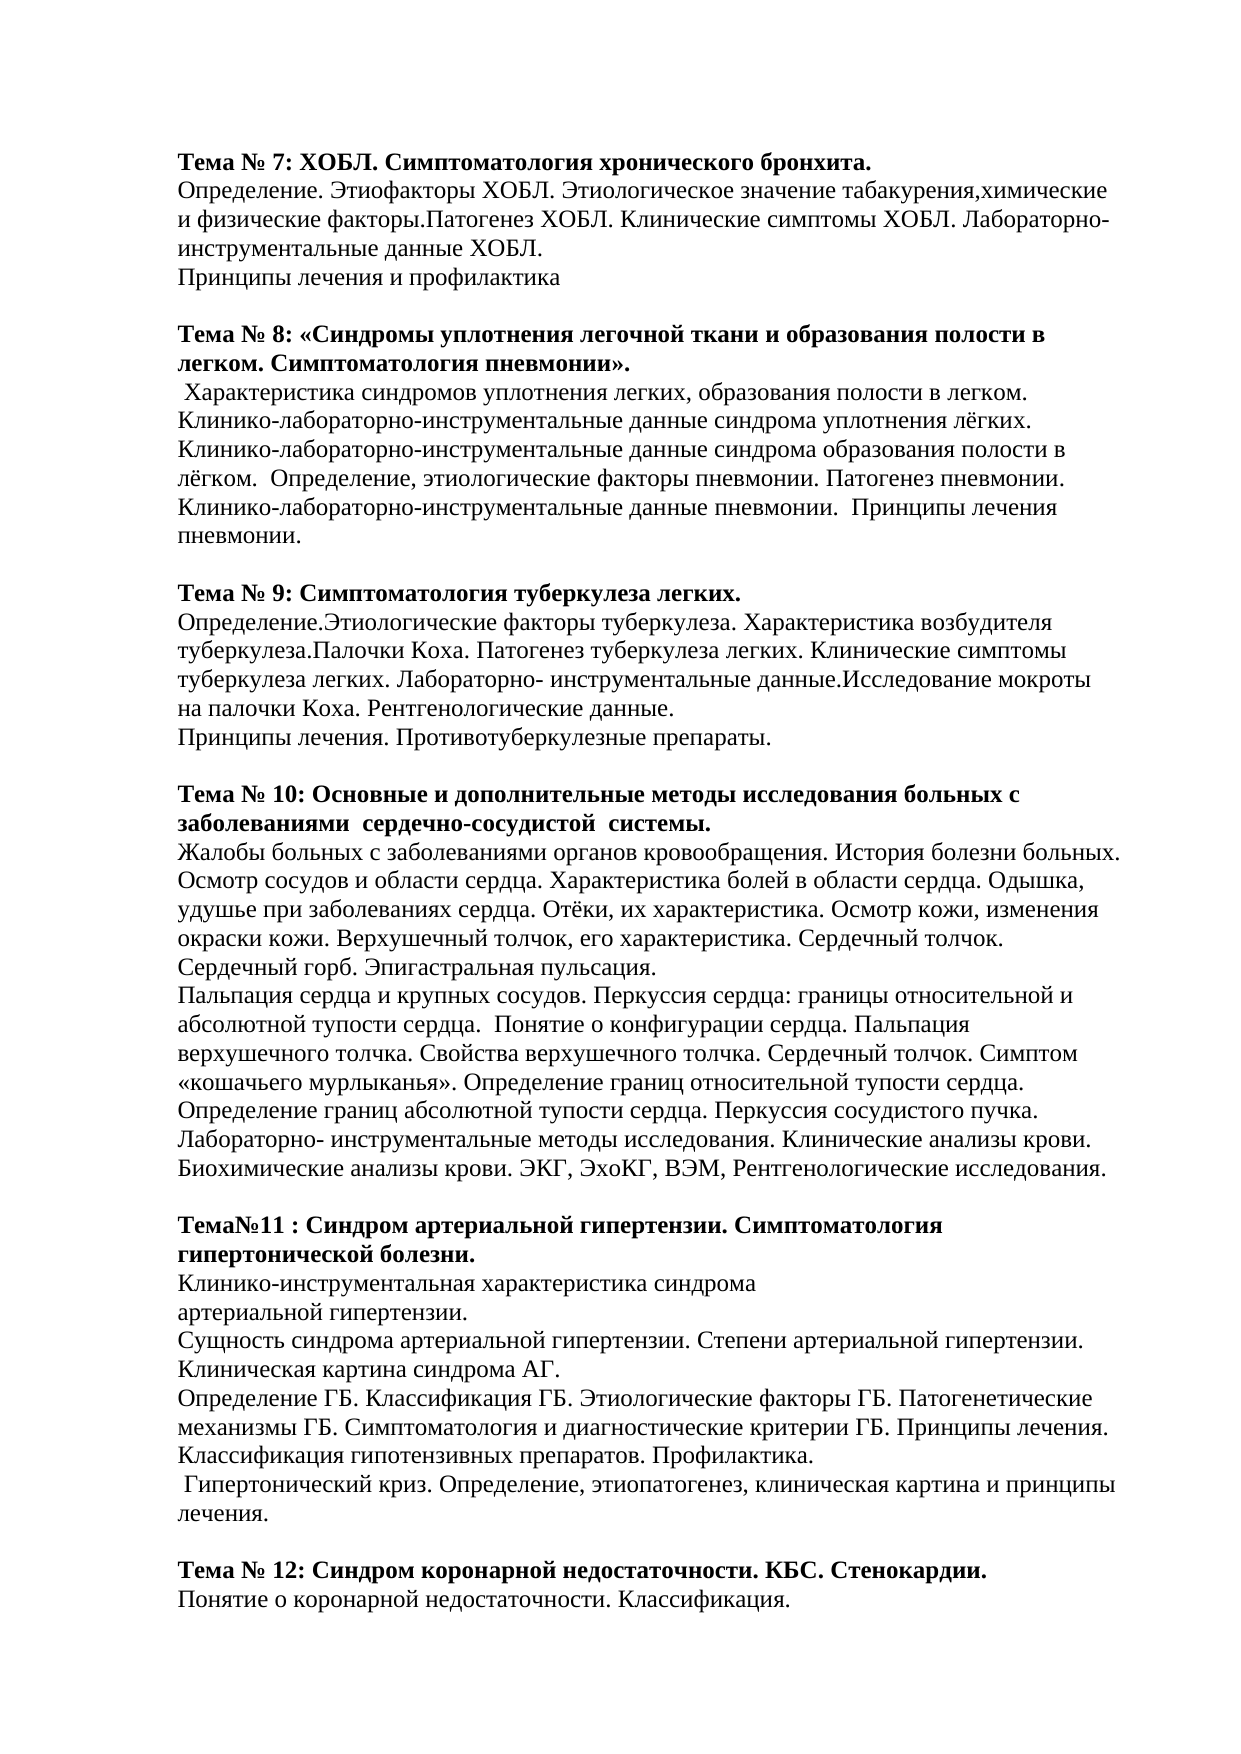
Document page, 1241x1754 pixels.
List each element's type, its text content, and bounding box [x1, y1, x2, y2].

text Жалобы больных с заболеваниями органов кровообращения. История болезни больных. Осмотр сосудов и области сердца. Характеристика болей в области сердца. Одышка, удушье при заболеваниях сердца. Отёки, их характеристика. Осмотр кожи, изменения окраски кожи. Верхушечный толчок, его характеристика. Сердечный толчок. Сердечный горб. Эпигастральная пульсация. [177, 837, 1122, 981]
text Тема№11 : Синдром артериальной гипертензии. Симптоматология гипертонической болезни. [177, 1211, 1122, 1268]
text Гипертонический криз. Определение, этиопатогенез, клиническая картина и принципы лечения. [177, 1469, 1122, 1527]
text Клинико-лабораторно-инструментальные данные пневмонии. Принципы лечения пневмонии. [177, 492, 1122, 549]
text Определение.Этиологические факторы туберкулеза. Характеристика возбудителя туберкулеза.Палочки Коха. Патогенез туберкулеза легких. Клинические симптомы туберкулеза легких. Лабораторно- инструментальные данные.Исследование мокроты на палочки Коха. Рентгенологические данные. [177, 607, 1122, 722]
text Характеристика синдромов уплотнения легких, образования полости в легком. Клинико-лабораторно-инструментальные данные синдрома уплотнения лёгких. Клинико-лабораторно-инструментальные данные синдрома образования полости в лёгком. Определение, этиологические факторы пневмонии. Патогенез пневмонии. [177, 377, 1122, 492]
text Тема № 10: Основные и дополнительные методы исследования больных с заболеваниями сердечно-сосудистой системы. [177, 779, 1122, 837]
text Принципы лечения. Противотуберкулезные препараты. [177, 722, 1122, 751]
text Пальпация сердца и крупных сосудов. Перкуссия сердца: границы относительной и абсолютной тупости сердца. Понятие о конфигурации сердца. Пальпация верхушечного толчка. Свойства верхушечного толчка. Сердечный толчок. Симптом «кошачьего мурлыканья». Определение границ относительной тупости сердца. Определение границ абсолютной тупости сердца. Перкуссия сосудистого пучка. Лабораторно- инструментальные методы исследования. Клинические анализы крови. Биохимические анализы крови. ЭКГ, ЭхоКГ, ВЭМ, Рентгенологические исследования. [177, 981, 1122, 1182]
text Определение. Этиофакторы ХОБЛ. Этиологическое значение табакурения,химические и физические факторы.Патогенез ХОБЛ. Клинические симптомы ХОБЛ. Лабораторно-инструментальные данные ХОБЛ. [177, 176, 1122, 262]
text Тема № 9: Симптоматология туберкулеза легких. [177, 578, 1122, 607]
text артериальной гипертензии. [177, 1297, 1122, 1326]
text Клинико-инструментальная характеристика синдрома [177, 1268, 1122, 1297]
text Тема № 8: «Синдромы уплотнения легочной ткани и образования полости в легком. Симптоматология пневмонии». [177, 319, 1122, 377]
text Принципы лечения и профилактика [177, 262, 1122, 291]
text Классификация гипотензивных препаратов. Профилактика. [177, 1441, 1122, 1469]
text Тема № 7: ХОБЛ. Симптоматология хронического бронхита. [177, 147, 1122, 176]
text Понятие о коронарной недостаточности. Классификация. [177, 1584, 1122, 1613]
text Определение ГБ. Классификация ГБ. Этиологические факторы ГБ. Патогенетические механизмы ГБ. Симптоматология и диагностические критерии ГБ. Принципы лечения. [177, 1383, 1122, 1441]
text Сущность синдрома артериальной гипертензии. Степени артериальной гипертензии. Клиническая картина синдрома АГ. [177, 1326, 1122, 1383]
text Тема № 12: Синдром коронарной недостаточности. КБС. Стенокардии. [177, 1556, 1122, 1584]
